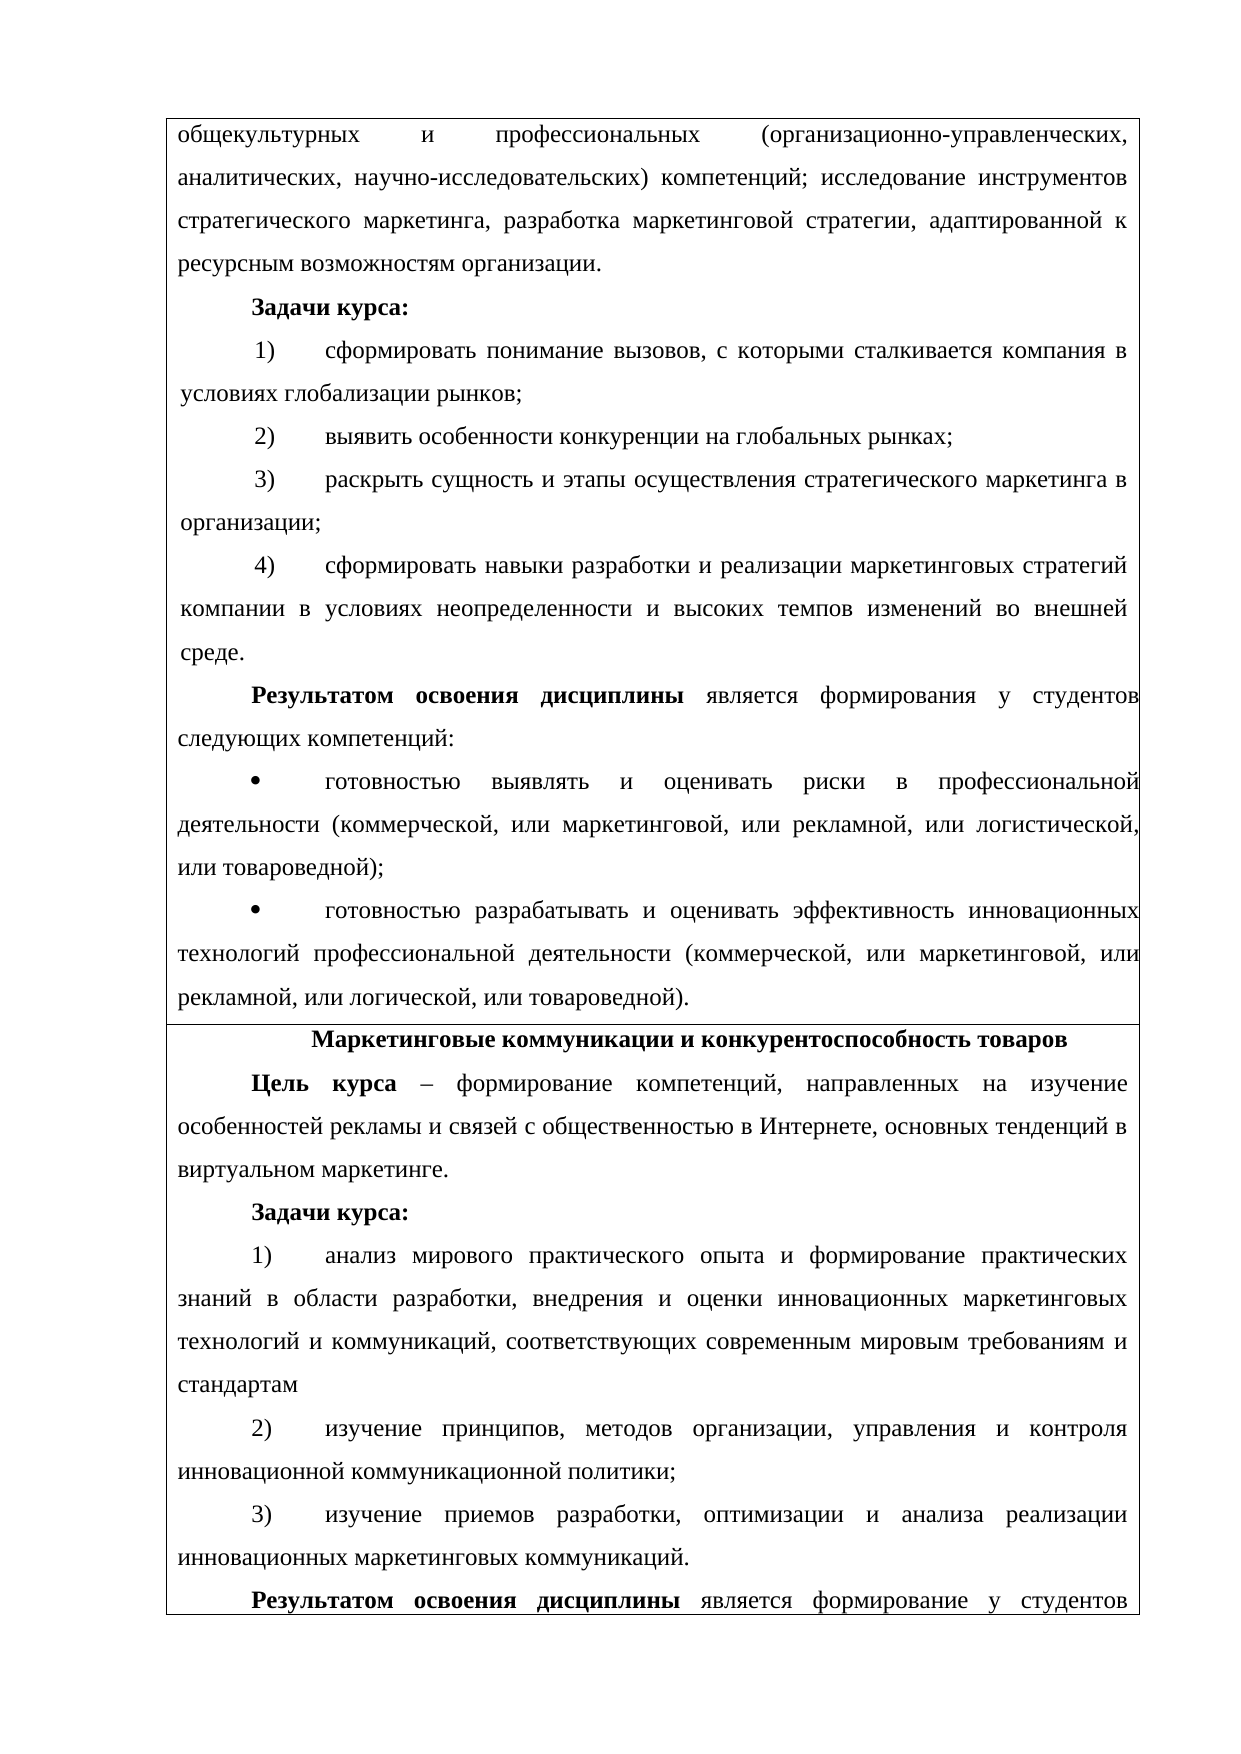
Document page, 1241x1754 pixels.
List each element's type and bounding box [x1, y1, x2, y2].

table_cell [167, 119, 1139, 1023]
table_cell [167, 1025, 1139, 1614]
